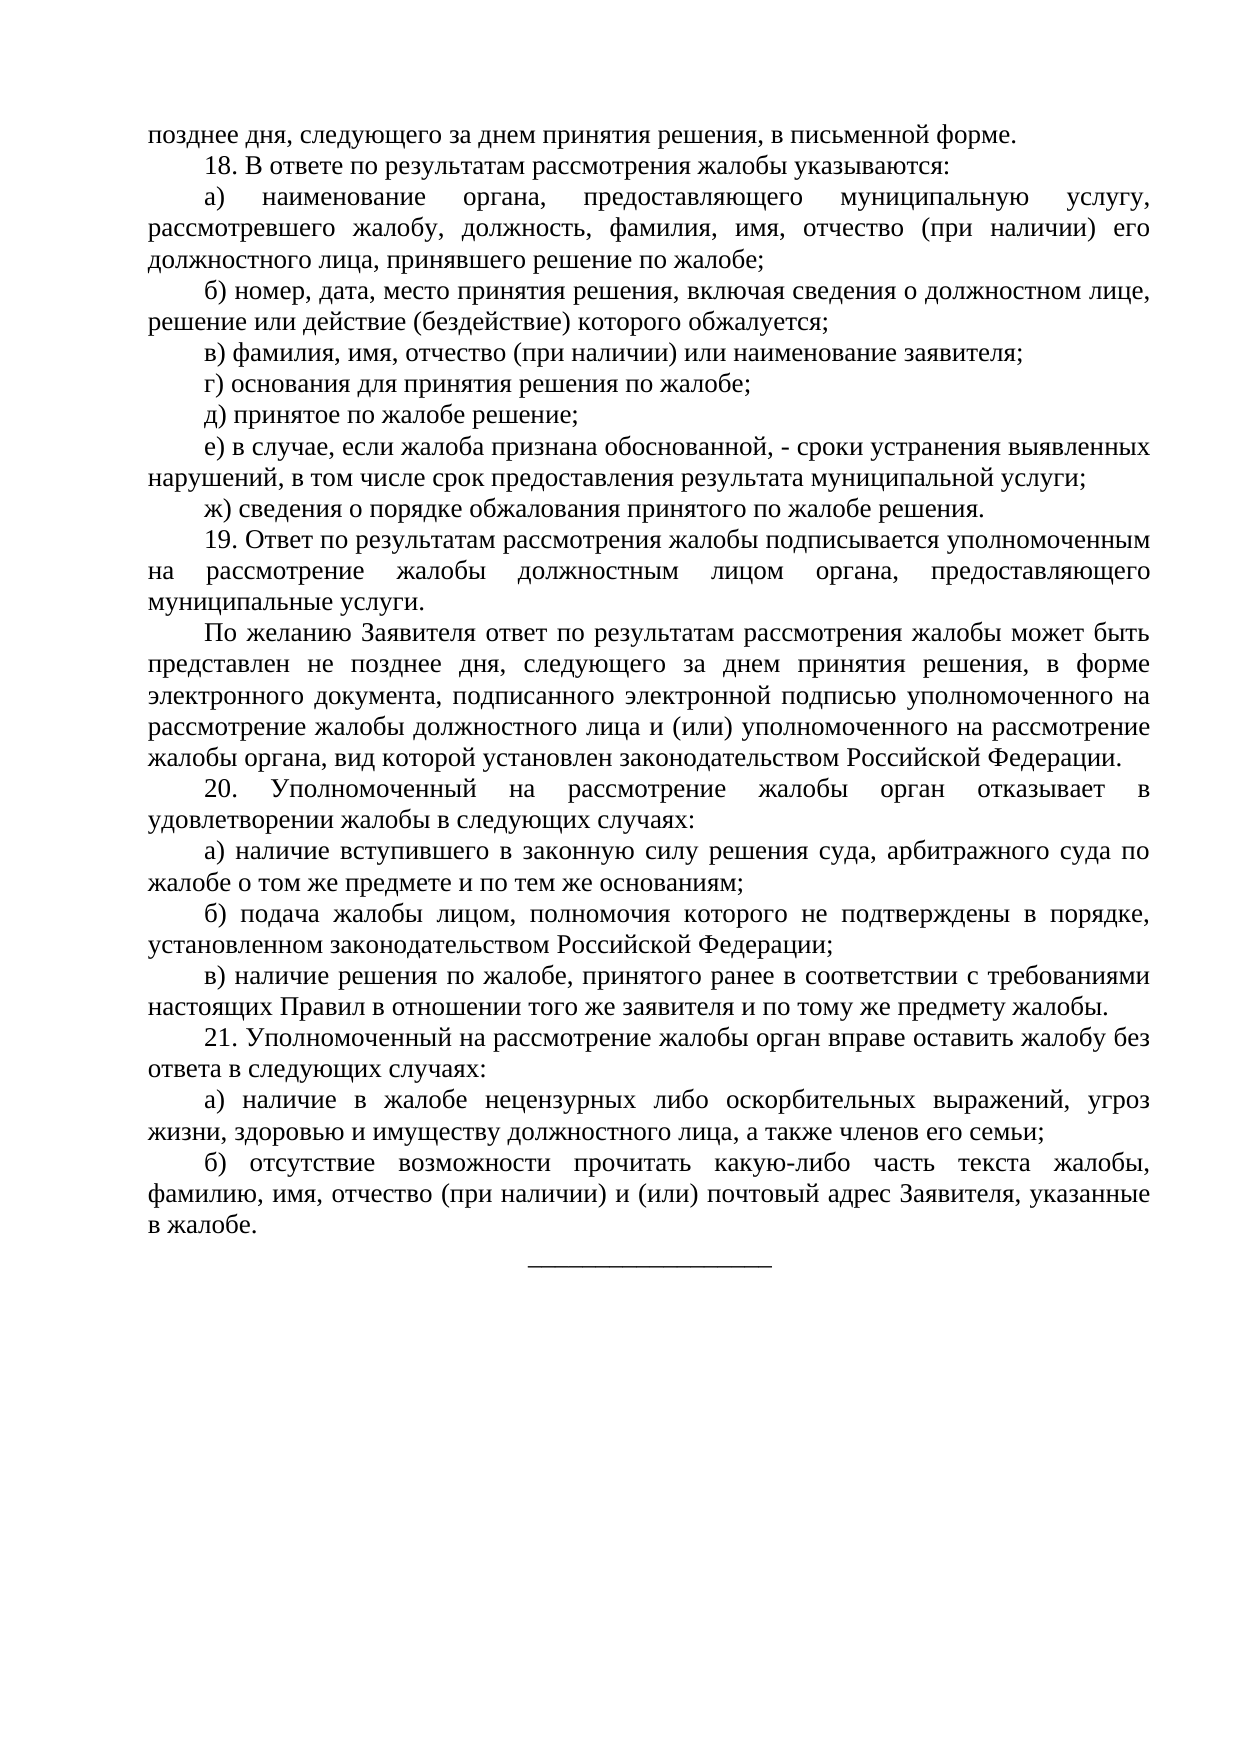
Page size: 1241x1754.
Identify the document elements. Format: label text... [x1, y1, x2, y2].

text г) основания для принятия решения по жалобе; [148, 367, 1152, 398]
text б) номер, дата, место принятия решения, включая сведения о должностном лице, решение или действие (бездействие) которого обжалуется; [148, 274, 1152, 336]
text 19. Ответ по результатам рассмотрения жалобы подписывается уполномоченным на рассмотрение жалобы должностным лицом органа, предоставляющего муниципальные услуги. [148, 523, 1152, 616]
text По желанию Заявителя ответ по результатам рассмотрения жалобы может быть представлен не позднее дня, следующего за днем принятия решения, в форме электронного документа, подписанного электронной подписью уполномоченного на рассмотрение жалобы должностного лица и (или) уполномоченного на рассмотрение жалобы органа, вид которой установлен законодательством Российской Федерации. [148, 616, 1152, 772]
text 20. Уполномоченный на рассмотрение жалобы орган отказывает в удовлетворении жалобы в следующих случаях: [148, 772, 1152, 834]
text __________________ [148, 1239, 1152, 1271]
text ж) сведения о порядке обжалования принятого по жалобе решения. [148, 492, 1152, 523]
text е) в случае, если жалоба признана обоснованной, - сроки устранения выявленных нарушений, в том числе срок предоставления результата муниципальной услуги; [148, 429, 1152, 492]
text а) наличие вступившего в законную силу решения суда, арбитражного суда по жалобе о том же предмете и по тем же основаниям; [148, 834, 1152, 897]
text 18. В ответе по результатам рассмотрения жалобы указываются: [148, 149, 1152, 180]
text а) наименование органа, предоставляющего муниципальную услугу, рассмотревшего жалобу, должность, фамилия, имя, отчество (при наличии) его должностного лица, принявшего решение по жалобе; [148, 180, 1152, 274]
text 21. Уполномоченный на рассмотрение жалобы орган вправе оставить жалобу без ответа в следующих случаях: [148, 1021, 1152, 1084]
text в) наличие решения по жалобе, принятого ранее в соответствии с требованиями настоящих Правил в отношении того же заявителя и по тому же предмету жалобы. [148, 959, 1152, 1021]
text б) отсутствие возможности прочитать какую-либо часть текста жалобы, фамилию, имя, отчество (при наличии) и (или) почтовый адрес Заявителя, указанные в жалобе. [148, 1146, 1152, 1239]
text д) принятое по жалобе решение; [148, 398, 1152, 429]
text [148, 118, 1152, 149]
text а) наличие в жалобе нецензурных либо оскорбительных выражений, угроз жизни, здоровью и имуществу должностного лица, а также членов его семьи; [148, 1084, 1152, 1146]
text в) фамилия, имя, отчество (при наличии) или наименование заявителя; [148, 336, 1152, 367]
text б) подача жалобы лицом, полномочия которого не подтверждены в порядке, установленном законодательством Российской Федерации; [148, 897, 1152, 959]
